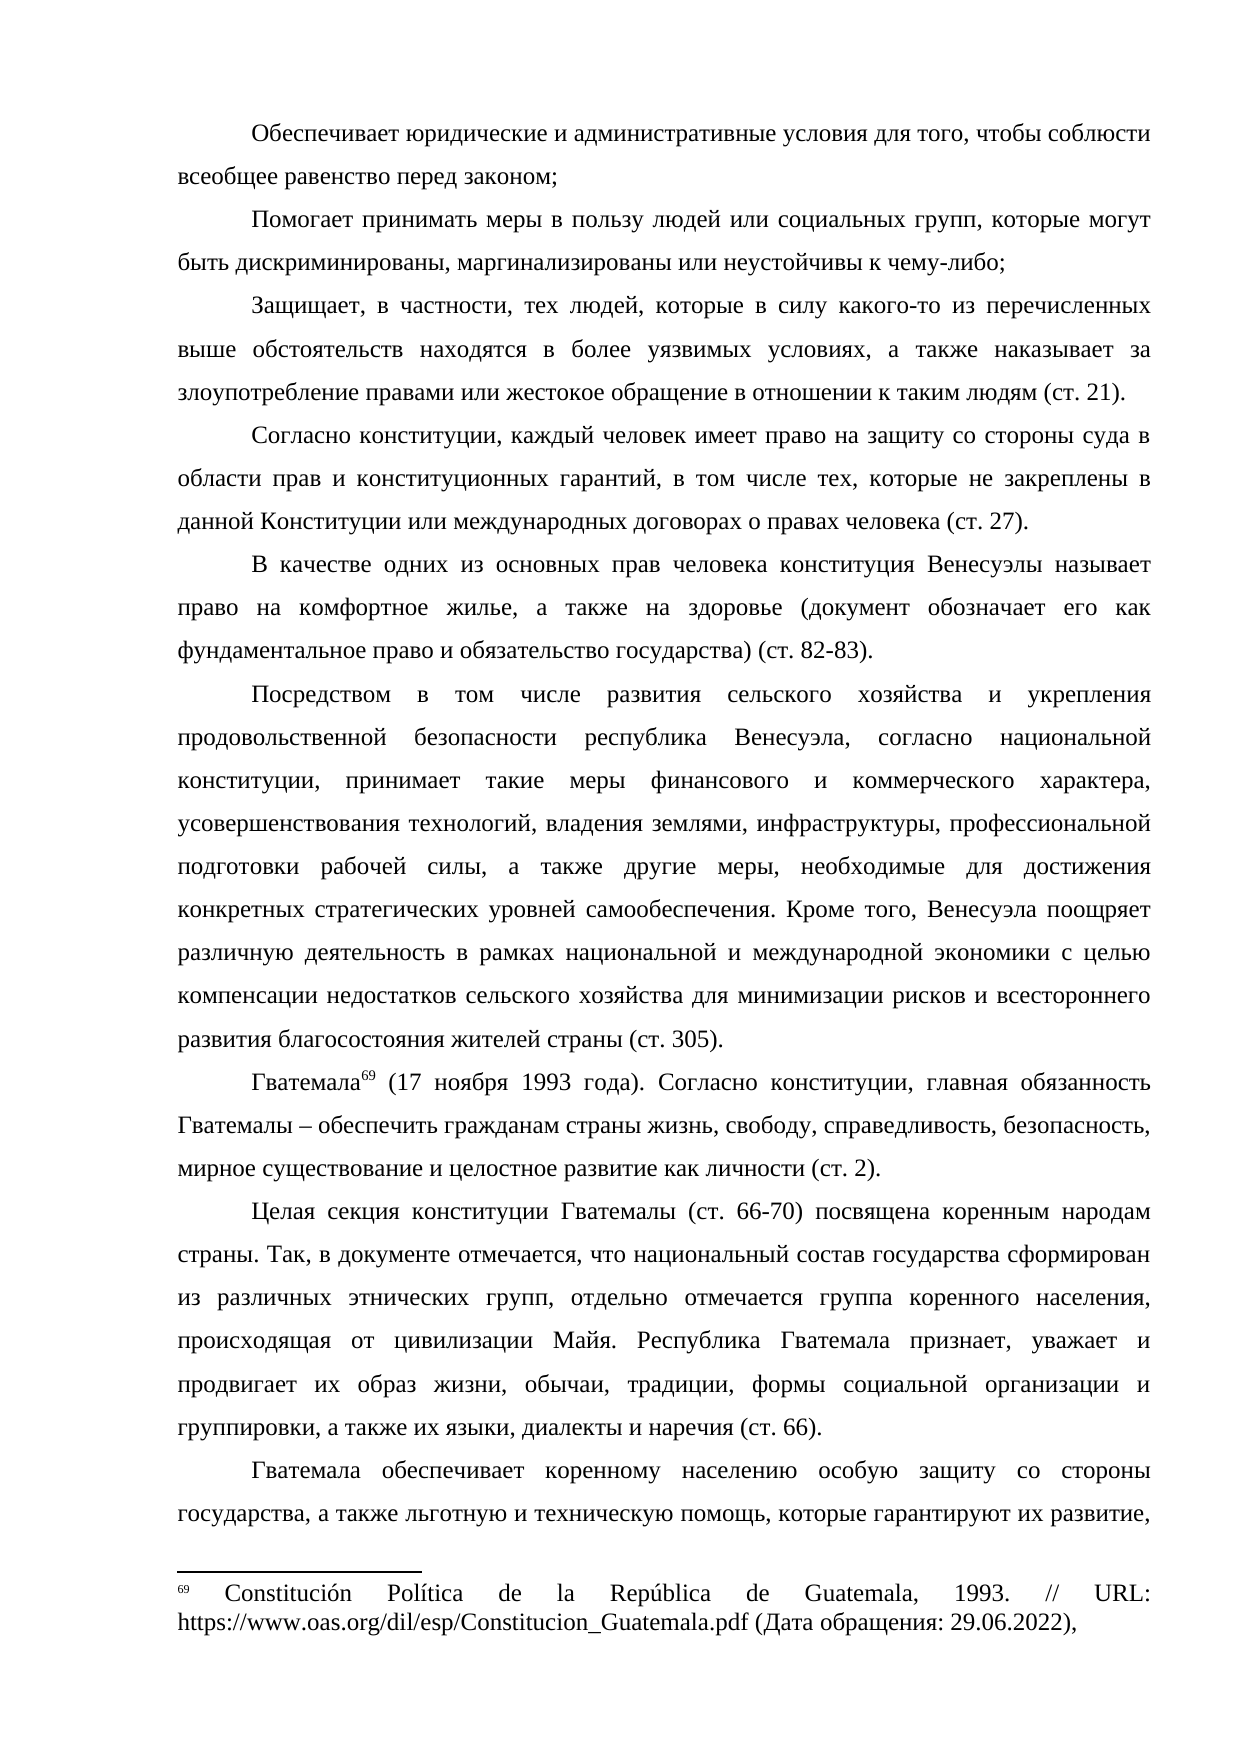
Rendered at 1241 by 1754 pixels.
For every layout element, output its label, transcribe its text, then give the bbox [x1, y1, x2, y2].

text Помогает принимать меры в пользу людей или социальных групп, которые могут быть дискриминированы, маргинализированы или неустойчивы к чему-либо; [177, 204, 1152, 276]
text Согласно конституции, каждый человек имеет право на защиту со стороны суда в области прав и конституционных гарантий, в том числе тех, которые не закреплены в данной Конституции или международных договорах о правах человека (ст. 27). [177, 420, 1152, 535]
text Защищает, в частности, тех людей, которые в силу какого-то из перечисленных выше обстоятельств находятся в более уязвимых условиях, а также наказывает за злоупотребление правами или жестокое обращение в отношении к таким людям (ст. 21). [177, 291, 1152, 406]
text Гватемала (17 ноября 1993 года). Согласно конституции, главная обязанность Гватемалы – обеспечить гражданам страны жизнь, свободу, справедливость, безопасность, мирное существование и целостное развитие как личности (ст. 2). [177, 1067, 1152, 1182]
text Посредством в том числе развития сельского хозяйства и укрепления продовольственной безопасности республика Венесуэла, согласно национальной конституции, принимает такие меры финансового и коммерческого характера, усовершенствования технологий, владения землями, инфраструктуры, профессиональной подготовки рабочей силы, а также другие меры, необходимые для достижения конкретных стратегических уровней самообеспечения. Кроме того, Венесуэла поощряет различную деятельность в рамках национальной и международной экономики с целью компенсации недостатков сельского хозяйства для минимизации рисков и всестороннего развития благосостояния жителей страны (ст. 305). [177, 679, 1152, 1052]
text Обеспечивает юридические и административные условия для того, чтобы соблюсти всеобщее равенство перед законом; [177, 118, 1152, 190]
text Целая секция конституции Гватемалы (ст. 66-70) посвящена коренным народам страны. Так, в документе отмечается, что национальный состав государства сформирован из различных этнических групп, отдельно отмечается группа коренного населения, происходящая от цивилизации Майя. Республика Гватемала признает, уважает и продвигает их образ жизни, обычаи, традиции, формы социальной организации и группировки, а также их языки, диалекты и наречия (ст. 66). [177, 1196, 1152, 1441]
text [177, 1455, 1152, 1527]
text В качестве одних из основных прав человека конституция Венесуэлы называет право на комфортное жилье, а также на здоровье (документ обозначает его как фундаментальное право и обязательство государства) (ст. 82-83). [177, 549, 1152, 664]
